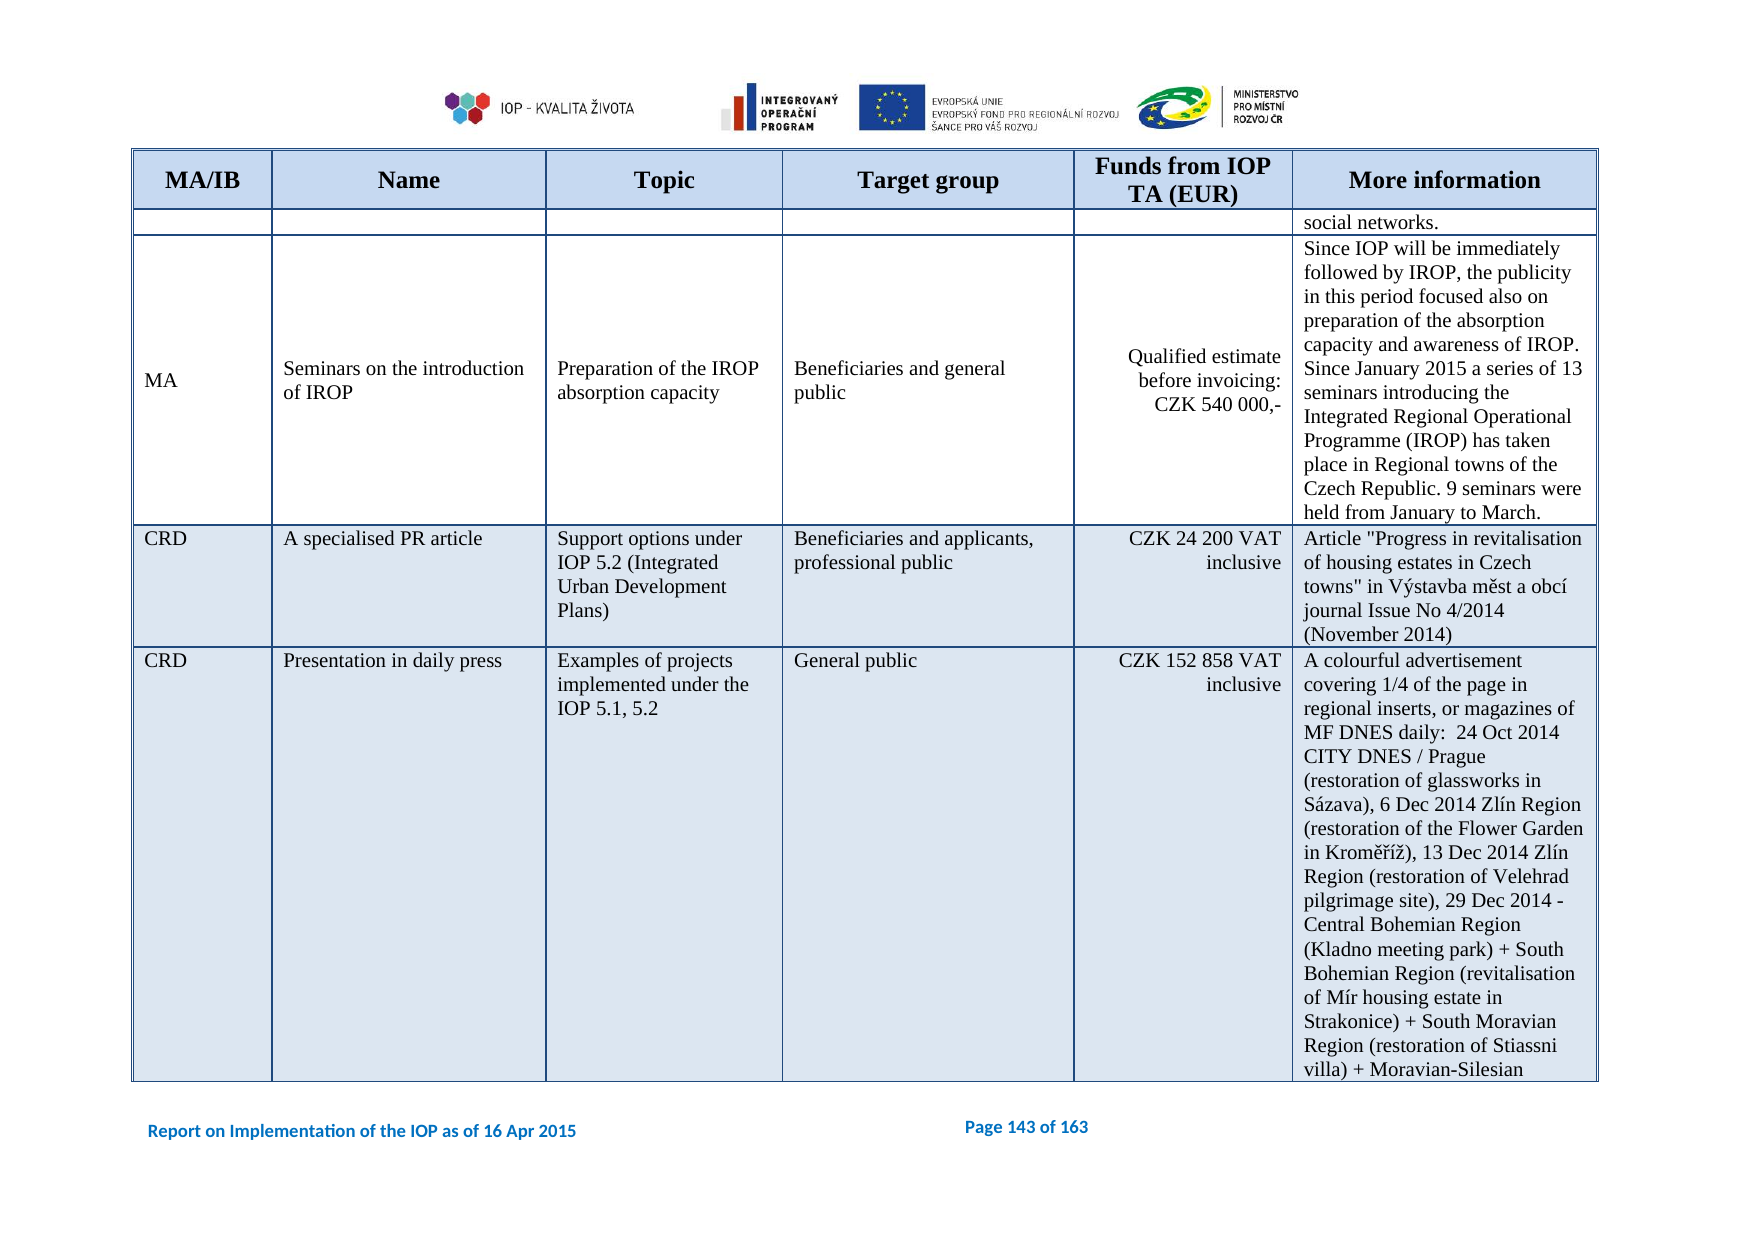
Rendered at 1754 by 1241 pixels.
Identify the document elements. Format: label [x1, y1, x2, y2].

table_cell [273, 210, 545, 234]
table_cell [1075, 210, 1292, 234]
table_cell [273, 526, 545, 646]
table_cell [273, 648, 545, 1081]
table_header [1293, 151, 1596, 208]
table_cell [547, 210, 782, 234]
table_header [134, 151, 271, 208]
picture [429, 73, 1325, 140]
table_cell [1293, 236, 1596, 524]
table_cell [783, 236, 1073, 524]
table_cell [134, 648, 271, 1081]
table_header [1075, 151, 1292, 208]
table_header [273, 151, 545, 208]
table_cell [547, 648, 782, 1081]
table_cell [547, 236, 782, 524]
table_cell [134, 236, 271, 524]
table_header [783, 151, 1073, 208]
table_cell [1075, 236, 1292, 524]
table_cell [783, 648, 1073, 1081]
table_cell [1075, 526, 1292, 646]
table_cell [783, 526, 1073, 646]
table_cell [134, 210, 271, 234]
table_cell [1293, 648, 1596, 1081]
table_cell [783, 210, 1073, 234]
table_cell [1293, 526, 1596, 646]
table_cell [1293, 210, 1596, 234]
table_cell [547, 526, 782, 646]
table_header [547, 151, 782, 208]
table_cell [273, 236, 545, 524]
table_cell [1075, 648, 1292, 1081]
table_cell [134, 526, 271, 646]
